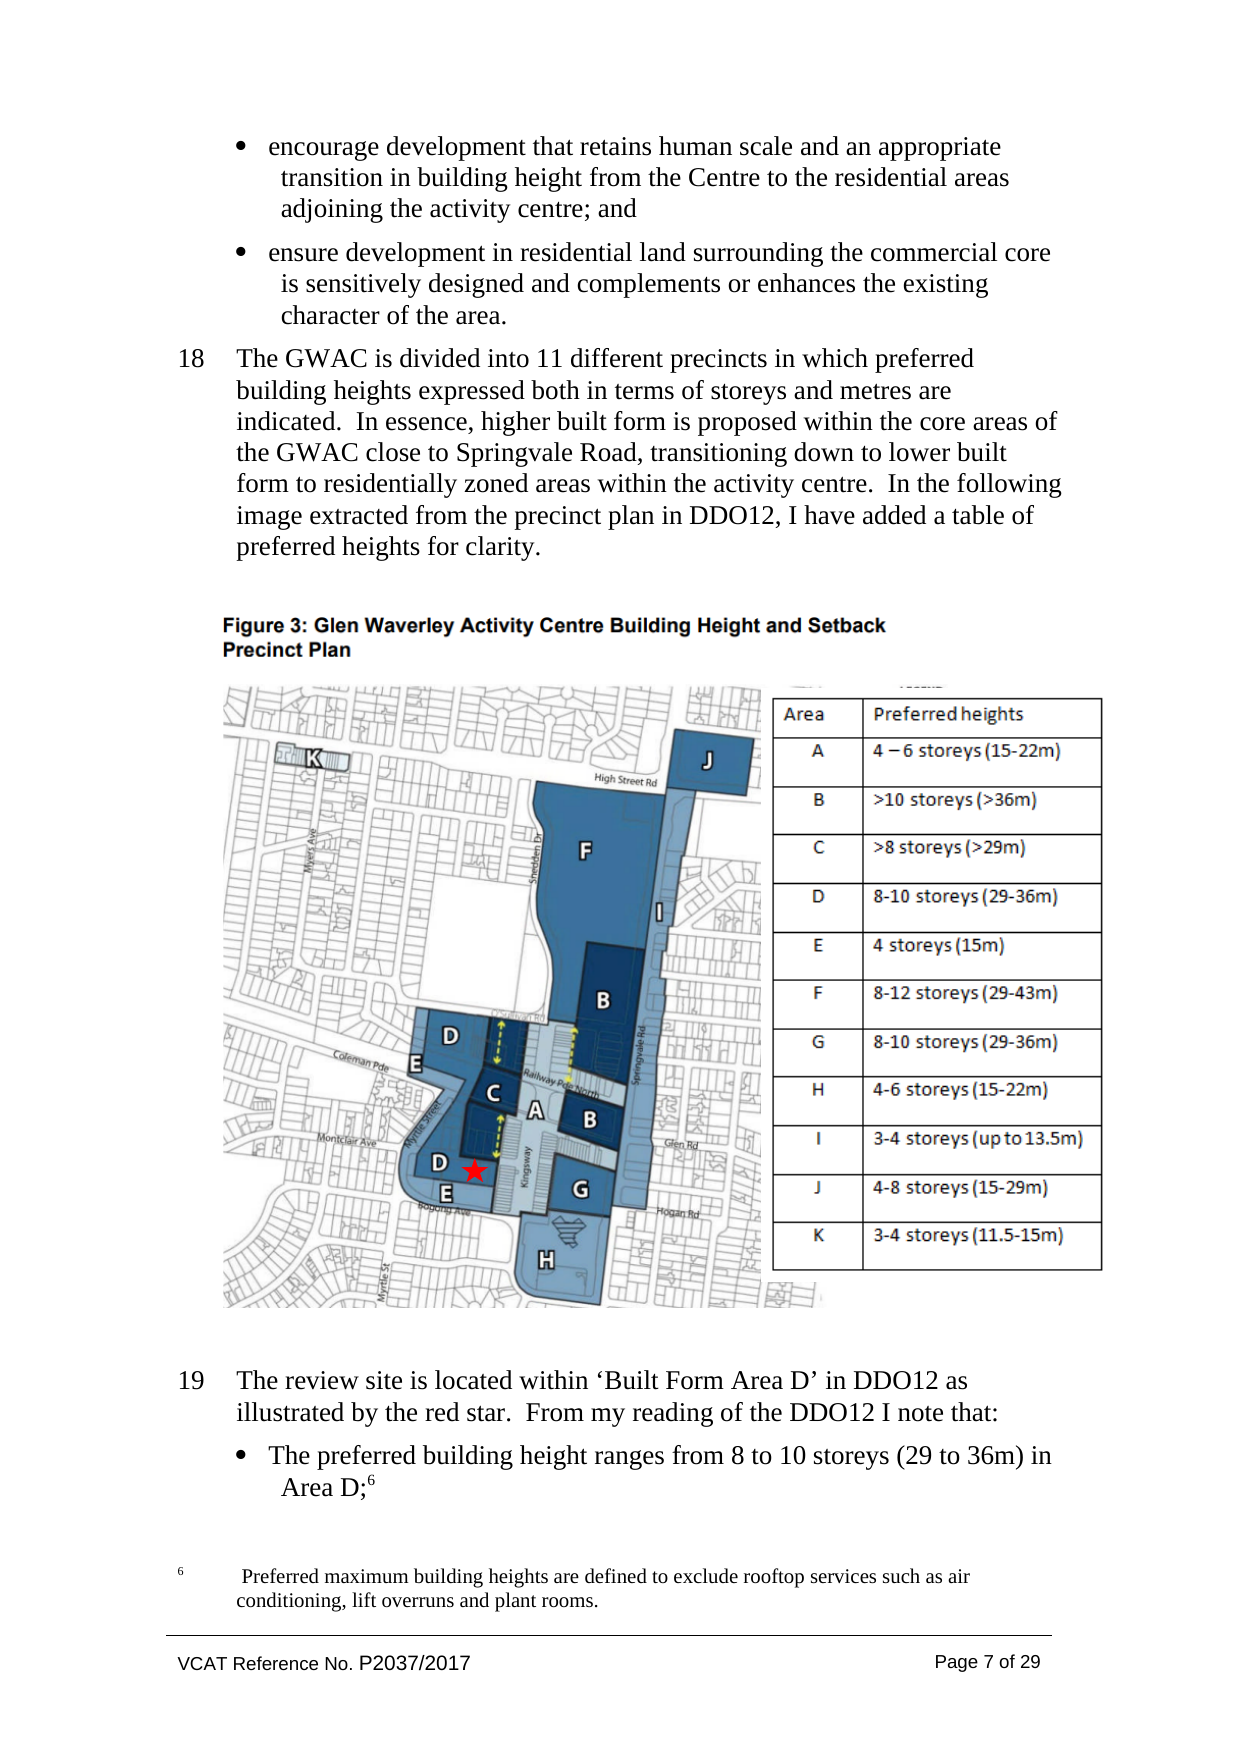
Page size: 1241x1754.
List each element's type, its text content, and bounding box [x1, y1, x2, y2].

picture [223, 617, 1125, 1308]
list encourage development that retains human scale and an appropriate transition in building height from the Centre to the residential areas adjoining the activity centre; and [236, 130, 1063, 224]
text The GWAC is divided into 11 different precincts in which preferred building heights expressed both in terms of storeys and metres are indicated. In essence, higher built form is proposed within the core areas of the GWAC close to Springvale Road, transitioning down to lower built form to residentially zoned areas within the activity centre. In the following image extracted from the precinct plan in DDO12, I have added a table of preferred heights for clarity. [177, 342, 1063, 561]
text The review site is located within ‘Built Form Area D’ in DDO12 as illustrated by the red star. From my reading of the DDO12 I note that: [177, 1364, 1063, 1427]
list The preferred building height ranges from 8 to 10 storeys (29 to 36m) in Area D; [236, 1439, 1063, 1502]
list ensure development in residential land surrounding the commercial core is sensitively designed and complements or enhances the existing character of the area. [236, 236, 1063, 330]
